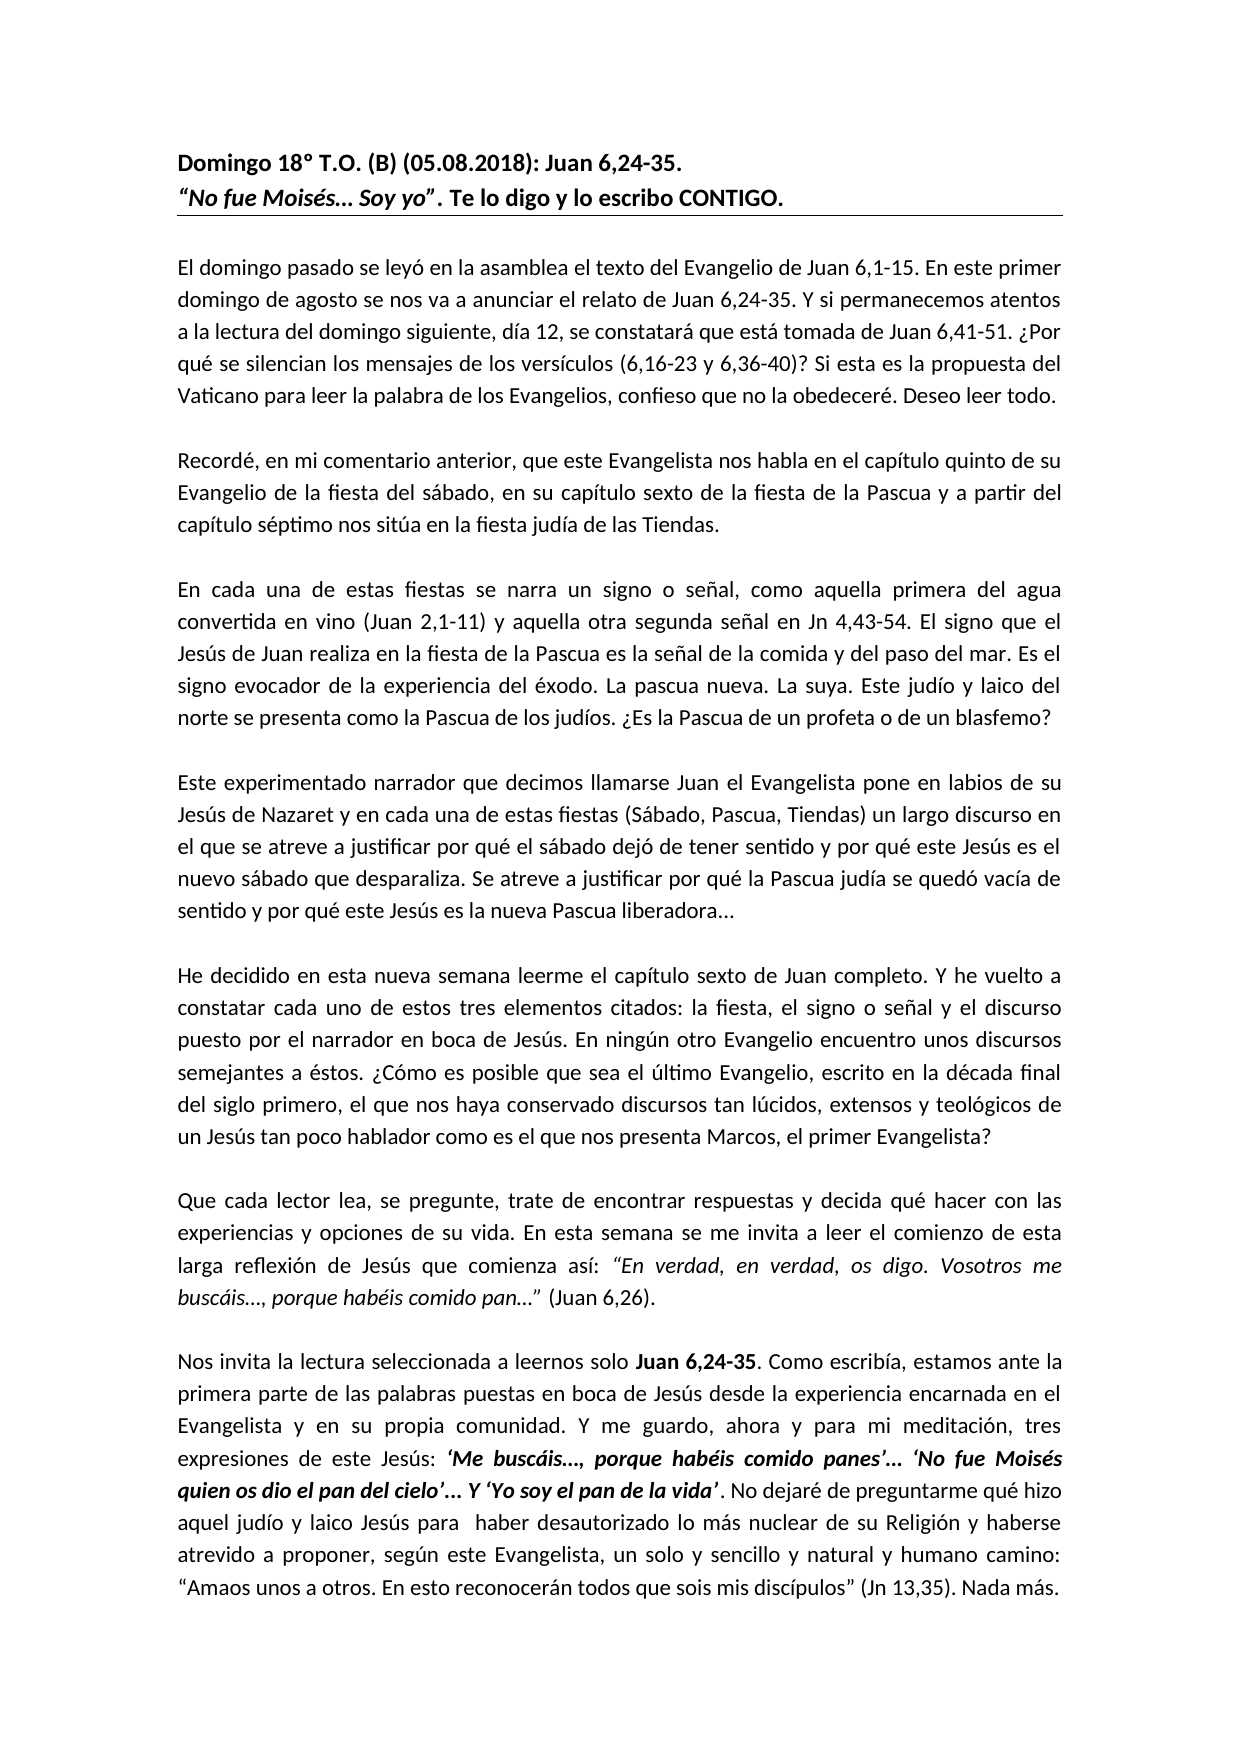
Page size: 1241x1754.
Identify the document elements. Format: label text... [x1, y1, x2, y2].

text Que cada lector lea, se pregunte, trate de encontrar respuestas y decida qué hacer con las experiencias y opciones de su vida. En esta semana se me invita a leer el comienzo de esta larga reflexión de Jesús que comienza así: “En verdad, en verdad, os digo. Vosotros me buscáis…, porque habéis comido pan…” (Juan 6,26). [177, 1186, 1063, 1311]
text El domingo pasado se leyó en la asamblea el texto del Evangelio de Juan 6,1-15. En este primer domingo de agosto se nos va a anunciar el relato de Juan 6,24-35. Y si permanecemos atentos a la lectura del domingo siguiente, día 12, se constatará que está tomada de Juan 6,41-51. ¿Por qué se silencian los mensajes de los versículos (6,16-23 y 6,36-40)? Si esta es la propuesta del Vaticano para leer la palabra de los Evangelios, confieso que no la obedeceré. Deseo leer todo. [177, 253, 1063, 410]
text “No fue Moisés… Soy yo”. Te lo digo y lo escribo CONTIGO. [177, 183, 1063, 215]
text Nos invita la lectura seleccionada a leernos solo Juan 6,24-35. Como escribía, estamos ante la primera parte de las palabras puestas en boca de Jesús desde la experiencia encarnada en el Evangelista y en su propia comunidad. Y me guardo, ahora y para mi meditación, tres expresiones de este Jesús: ‘Me buscáis…, porque habéis comido panes’… ‘No fue Moisés quien os dio el pan del cielo’... Y ‘Yo soy el pan de la vida’. No dejaré de preguntarme qué hizo aquel judío y laico Jesús para haber desautorizado lo más nuclear de su Religión y haberse atrevido a proponer, según este Evangelista, un solo y sencillo y natural y humano camino: “Amaos unos a otros. En esto reconocerán todos que sois mis discípulos” (Jn 13,35). Nada más. [177, 1347, 1063, 1601]
text Domingo 18º T.O. (B) (05.08.2018): Juan 6,24-35. [177, 148, 1063, 178]
text Recordé, en mi comentario anterior, que este Evangelista nos habla en el capítulo quinto de su Evangelio de la fiesta del sábado, en su capítulo sexto de la fiesta de la Pascua y a partir del capítulo séptimo nos sitúa en la fiesta judía de las Tiendas. [177, 446, 1063, 538]
text En cada una de estas fiestas se narra un signo o señal, como aquella primera del agua convertida en vino (Juan 2,1-11) y aquella otra segunda señal en Jn 4,43-54. El signo que el Jesús de Juan realiza en la fiesta de la Pascua es la señal de la comida y del paso del mar. Es el signo evocador de la experiencia del éxodo. La pascua nueva. La suya. Este judío y laico del norte se presenta como la Pascua de los judíos. ¿Es la Pascua de un profeta o de un blasfemo? [177, 575, 1063, 732]
text Este experimentado narrador que decimos llamarse Juan el Evangelista pone en labios de su Jesús de Nazaret y en cada una de estas fiestas (Sábado, Pascua, Tiendas) un largo discurso en el que se atreve a justificar por qué el sábado dejó de tener sentido y por qué este Jesús es el nuevo sábado que desparaliza. Se atreve a justificar por qué la Pascua judía se quedó vacía de sentido y por qué este Jesús es la nueva Pascua liberadora... [177, 768, 1063, 925]
text He decidido en esta nueva semana leerme el capítulo sexto de Juan completo. Y he vuelto a constatar cada uno de estos tres elementos citados: la fiesta, el signo o señal y el discurso puesto por el narrador en boca de Jesús. En ningún otro Evangelio encuentro unos discursos semejantes a éstos. ¿Cómo es posible que sea el último Evangelio, escrito en la década final del siglo primero, el que nos haya conservado discursos tan lúcidos, extensos y teológicos de un Jesús tan poco hablador como es el que nos presenta Marcos, el primer Evangelista? [177, 961, 1063, 1150]
